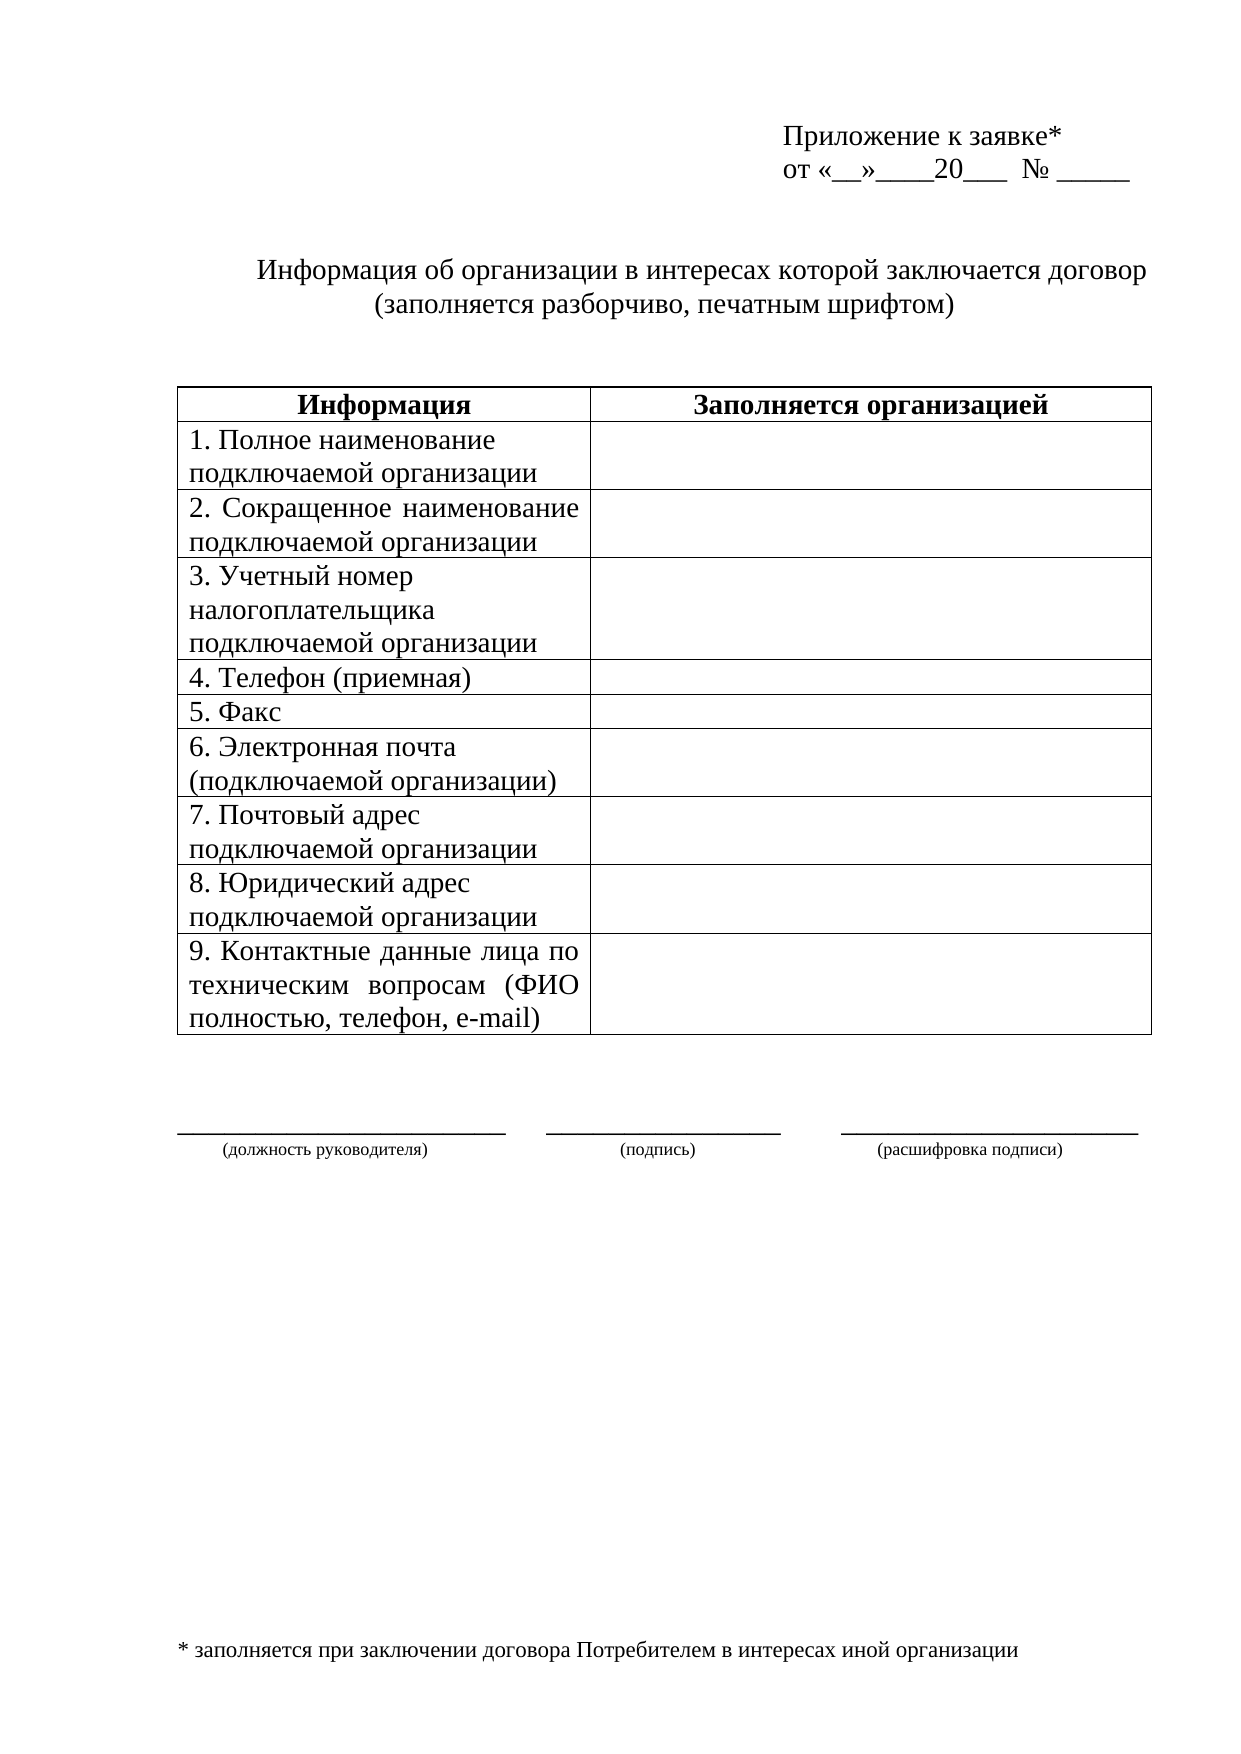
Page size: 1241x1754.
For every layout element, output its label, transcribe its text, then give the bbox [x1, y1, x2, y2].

table_cell [591, 729, 1151, 796]
text Информация об организации в интересах которой заключается договор (заполняется разборчиво, печатным шрифтом) [177, 252, 1152, 319]
table_cell 6. Электронная почта (подключаемой организации) [178, 729, 590, 796]
table_header Заполняется организацией [591, 388, 1151, 421]
text (должность руководителя) (подпись) (расшифровка подписи) [177, 1138, 1152, 1174]
table_cell 7. Почтовый адрес подключаемой организации [178, 797, 590, 864]
text _____________________ _______________ ___________________ [177, 1102, 1152, 1138]
table_cell [591, 660, 1151, 693]
table_cell [591, 558, 1151, 659]
text Приложение к заявке* [177, 118, 1152, 152]
table_cell 9. Контактные данные лица по техническим вопросам (ФИО полностью, телефон, e-mail) [178, 934, 590, 1034]
text * заполняется при заключении договора Потребителем в интересах иной организации [177, 1637, 1152, 1663]
text от «__»____20___ № _____ [177, 152, 1152, 185]
table_cell [591, 695, 1151, 728]
table_cell [591, 865, 1151, 932]
table_header Информация [178, 388, 590, 421]
table_cell 8. Юридический адрес подключаемой организации [178, 865, 590, 932]
table_cell [591, 422, 1151, 489]
table_cell 5. Факс [178, 695, 590, 728]
table_cell 3. Учетный номер налогоплательщика подключаемой организации [178, 558, 590, 659]
table_cell [591, 797, 1151, 864]
table_cell 1. Полное наименование подключаемой организации [178, 422, 590, 489]
table_cell 4. Телефон (приемная) [178, 660, 590, 693]
table_cell [591, 934, 1151, 1034]
table_cell [591, 490, 1151, 557]
table_cell 2. Сокращенное наименование подключаемой организации [178, 490, 590, 557]
